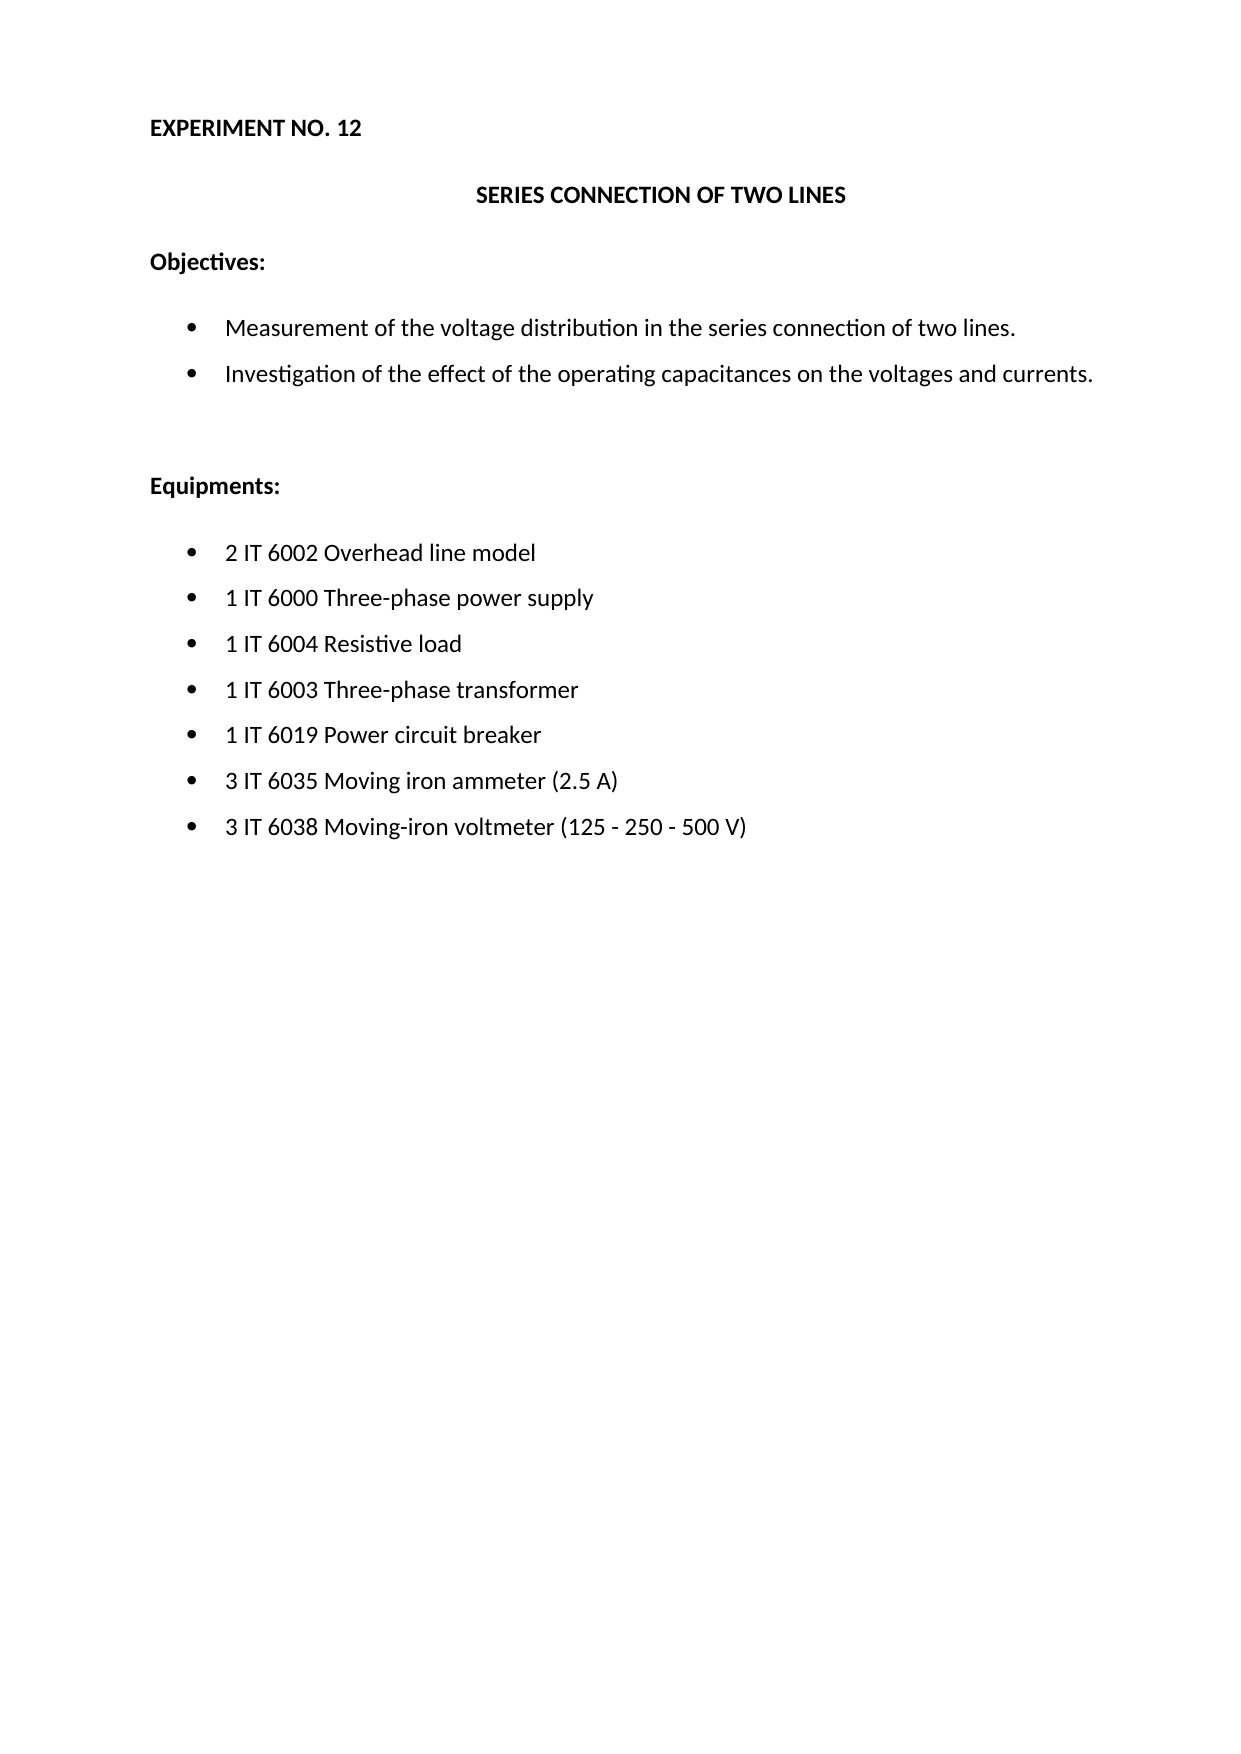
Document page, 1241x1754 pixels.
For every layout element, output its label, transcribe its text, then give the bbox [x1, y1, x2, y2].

list 3 IT 6038 Moving-iron voltmeter (125 - 250 - 500 V) [187, 811, 1172, 842]
text Equipments: [150, 470, 1172, 501]
text Objectives: [150, 246, 1172, 276]
list 1 IT 6019 Power circuit breaker [187, 720, 1172, 750]
list 1 IT 6004 Resistive load [187, 628, 1172, 659]
list 3 IT 6035 Moving iron ammeter (2.5 A) [187, 765, 1172, 796]
list Measurement of the voltage distribution in the series connection of two lines. [187, 312, 1172, 343]
list 1 IT 6000 Three-phase power supply [187, 582, 1172, 613]
list 1 IT 6003 Three-phase transformer [187, 674, 1172, 704]
list Investigation of the effect of the operating capacitances on the voltages and currents. [187, 358, 1172, 388]
text SERIES CONNECTION OF TWO LINES [150, 179, 1172, 209]
list 2 IT 6002 Overhead line model [187, 537, 1172, 567]
text EXPERIMENT NO. 12 [150, 112, 1172, 143]
